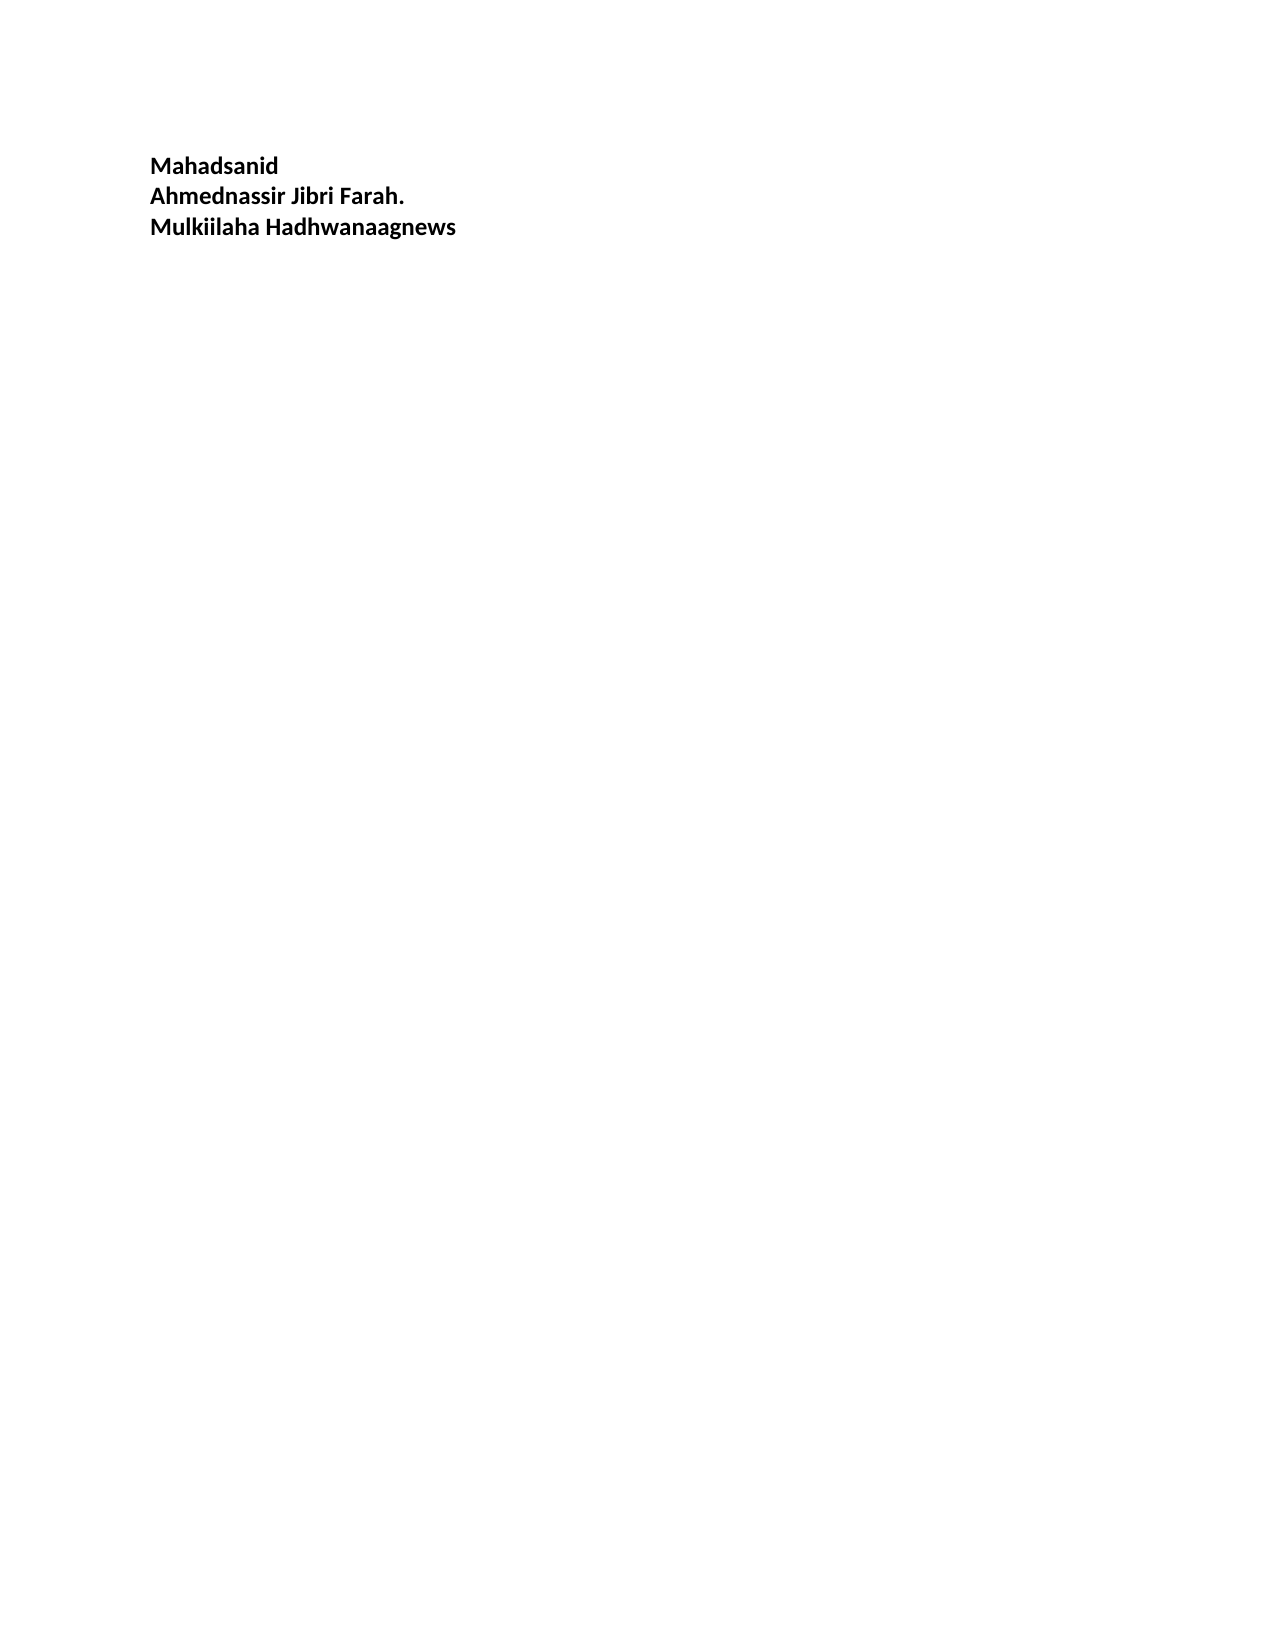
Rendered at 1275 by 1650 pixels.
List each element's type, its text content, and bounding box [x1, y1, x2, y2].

text Mulkiilaha Hadhwanaagnews [150, 211, 1125, 242]
text Ahmednassir Jibri Farah. [150, 181, 1125, 211]
text Mahadsanid [150, 150, 1125, 181]
